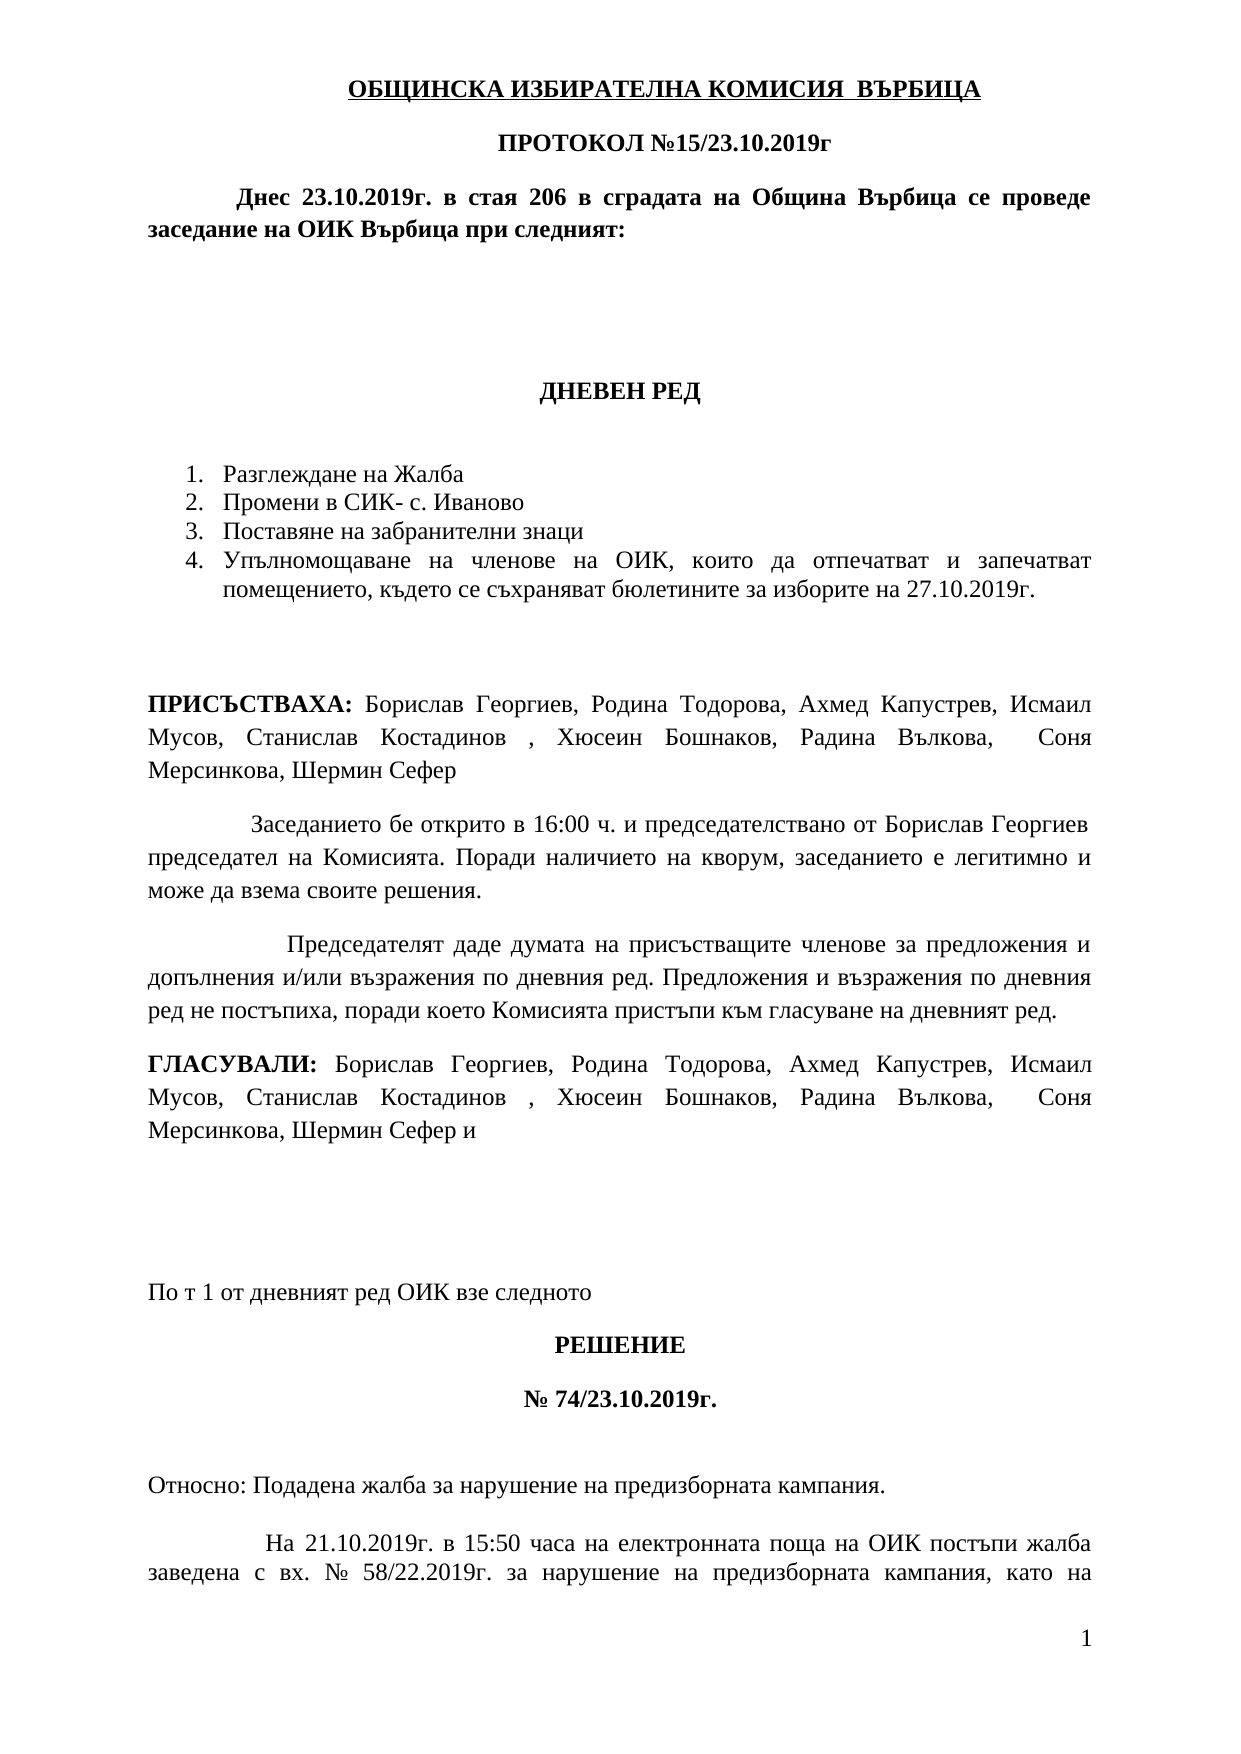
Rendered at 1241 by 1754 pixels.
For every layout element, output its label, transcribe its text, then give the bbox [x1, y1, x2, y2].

list Промени в СИК- с. Иваново [185, 487, 1093, 516]
text ПРОТОКОЛ №15/23.10.2019г [148, 128, 1093, 156]
text Заседанието бе открито в 16:00 ч. и председателствано от Борислав Георгиев председател на Комисията. Поради наличието на кворум, заседанието е легитимно и може да взема своите решения. [74, 809, 1093, 904]
list Разглеждане на Жалба [185, 459, 1093, 487]
list ПРИСЪСТВАХА: Борислав Георгиев, Родина Тодорова, Ахмед Капустрев, Исмаил Мусов, Станислав Костадинов , Хюсеин Бошнаков, Радина Вълкова, Соня Мерсинкова, Шермин Сефер [148, 689, 1093, 784]
text Председателят даде думата на присъстващите членове за предложения и допълнения и/или възражения по дневния ред. Предложения и възражения по дневния ред не постъпиха, поради което Комисията пристъпи към гласуване на дневният ред. [74, 929, 1093, 1024]
text Днес 23.10.2019г. в стая 206 в сградата на Община Върбица се проведе заседание на ОИК Върбица при следният: [148, 182, 1093, 243]
text Относно: Подадена жалба за нарушение на предизборната кампания. [148, 1471, 1093, 1499]
text ГЛАСУВАЛИ: Борислав Георгиев, Родина Тодорова, Ахмед Капустрев, Исмаил Мусов, Станислав Костадинов , Хюсеин Бошнаков, Радина Вълкова, Соня Мерсинкова, Шермин Сефер и [148, 1049, 1093, 1144]
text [148, 1528, 1093, 1586]
list Упълномощаване на членове на ОИК, които да отпечатват и запечатват помещението, където се съхраняват бюлетините за изборите на 27.10.2019г. [185, 545, 1093, 602]
text РЕШЕНИЕ [148, 1331, 1093, 1359]
list Поставяне на забранителни знаци [185, 516, 1093, 545]
text По т 1 от дневният ред ОИК взе следното [148, 1277, 1093, 1305]
text ОБЩИНСКА ИЗБИРАТЕЛНА КОМИСИЯ ВЪРБИЦА [148, 74, 1093, 103]
text ДНЕВЕН РЕД [148, 376, 1093, 405]
text № 74/23.10.2019г. [148, 1384, 1093, 1413]
